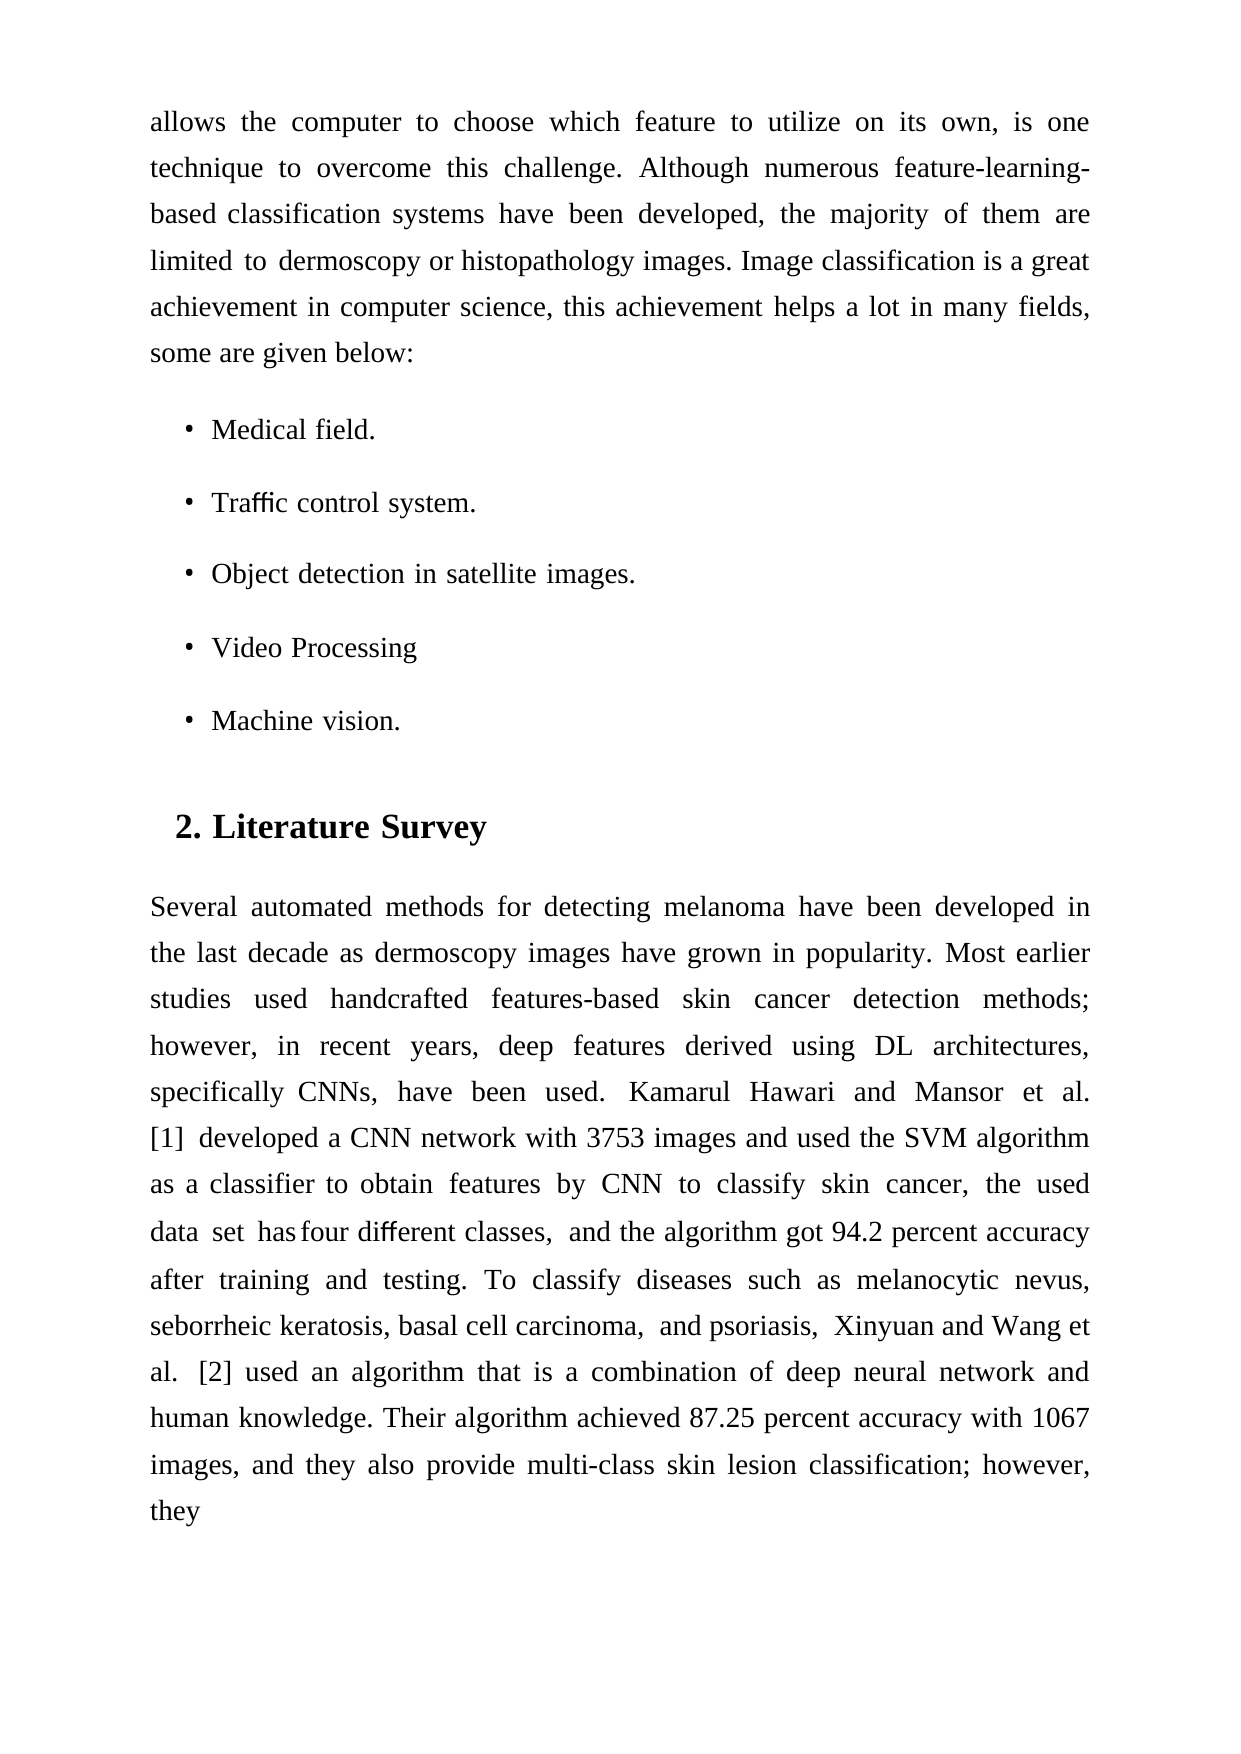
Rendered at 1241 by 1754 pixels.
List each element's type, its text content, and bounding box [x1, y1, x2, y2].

list Machine vision. [184, 699, 1151, 738]
list Video Processing [184, 626, 1151, 666]
list Medical field. [184, 409, 1151, 448]
subtitle Literature Survey [175, 806, 1151, 847]
list Object detection in satellite images. [184, 553, 1151, 592]
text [150, 104, 1091, 369]
text Several automated methods for detecting melanoma have been developed in the last decade as dermoscopy images have grown in popularity. Most earlier studies used handcrafted features-based skin cancer detection methods; however, in recent years, deep features derived using DL architectures, specifically CNNs, have been used. Kamarul Hawari and Mansor et al. [1] developed a CNN network with 3753 images and used the SVM algorithm as a classifier to obtain features by CNN to classify skin cancer, the used data set has four different classes, and the algorithm got 94.2 percent accuracy after training and testing. To classify diseases such as melanocytic nevus, seborrheic keratosis, basal cell carcinoma, and psoriasis, Xinyuan and Wang et al. [2] used an algorithm that is a combination of deep neural network and human knowledge. Their algorithm achieved 87.25 percent accuracy with 1067 images, and they also provide multi-class skin lesion classification; however, they [150, 889, 1090, 1527]
list Traffic control system. [184, 481, 1151, 521]
